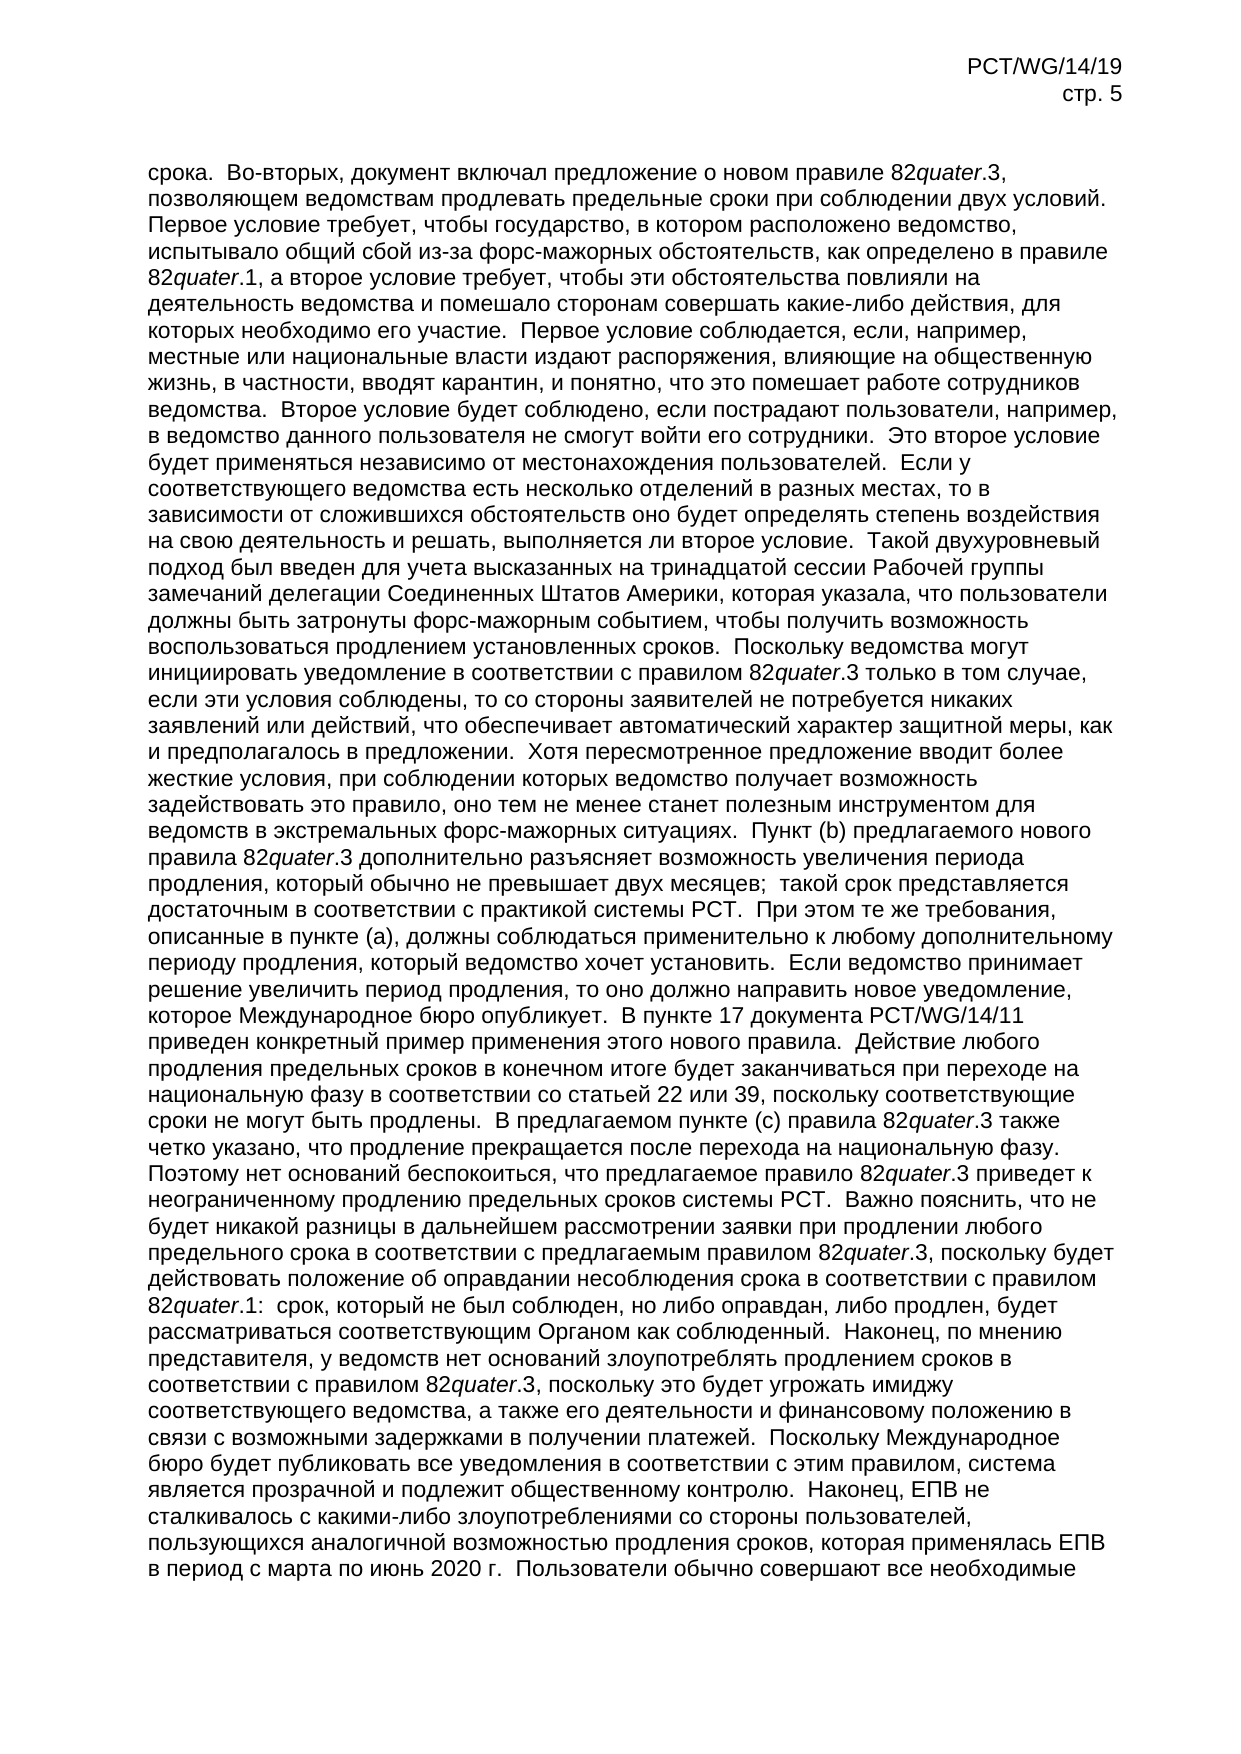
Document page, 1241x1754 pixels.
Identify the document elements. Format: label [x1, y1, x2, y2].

text [148, 158, 1122, 1582]
